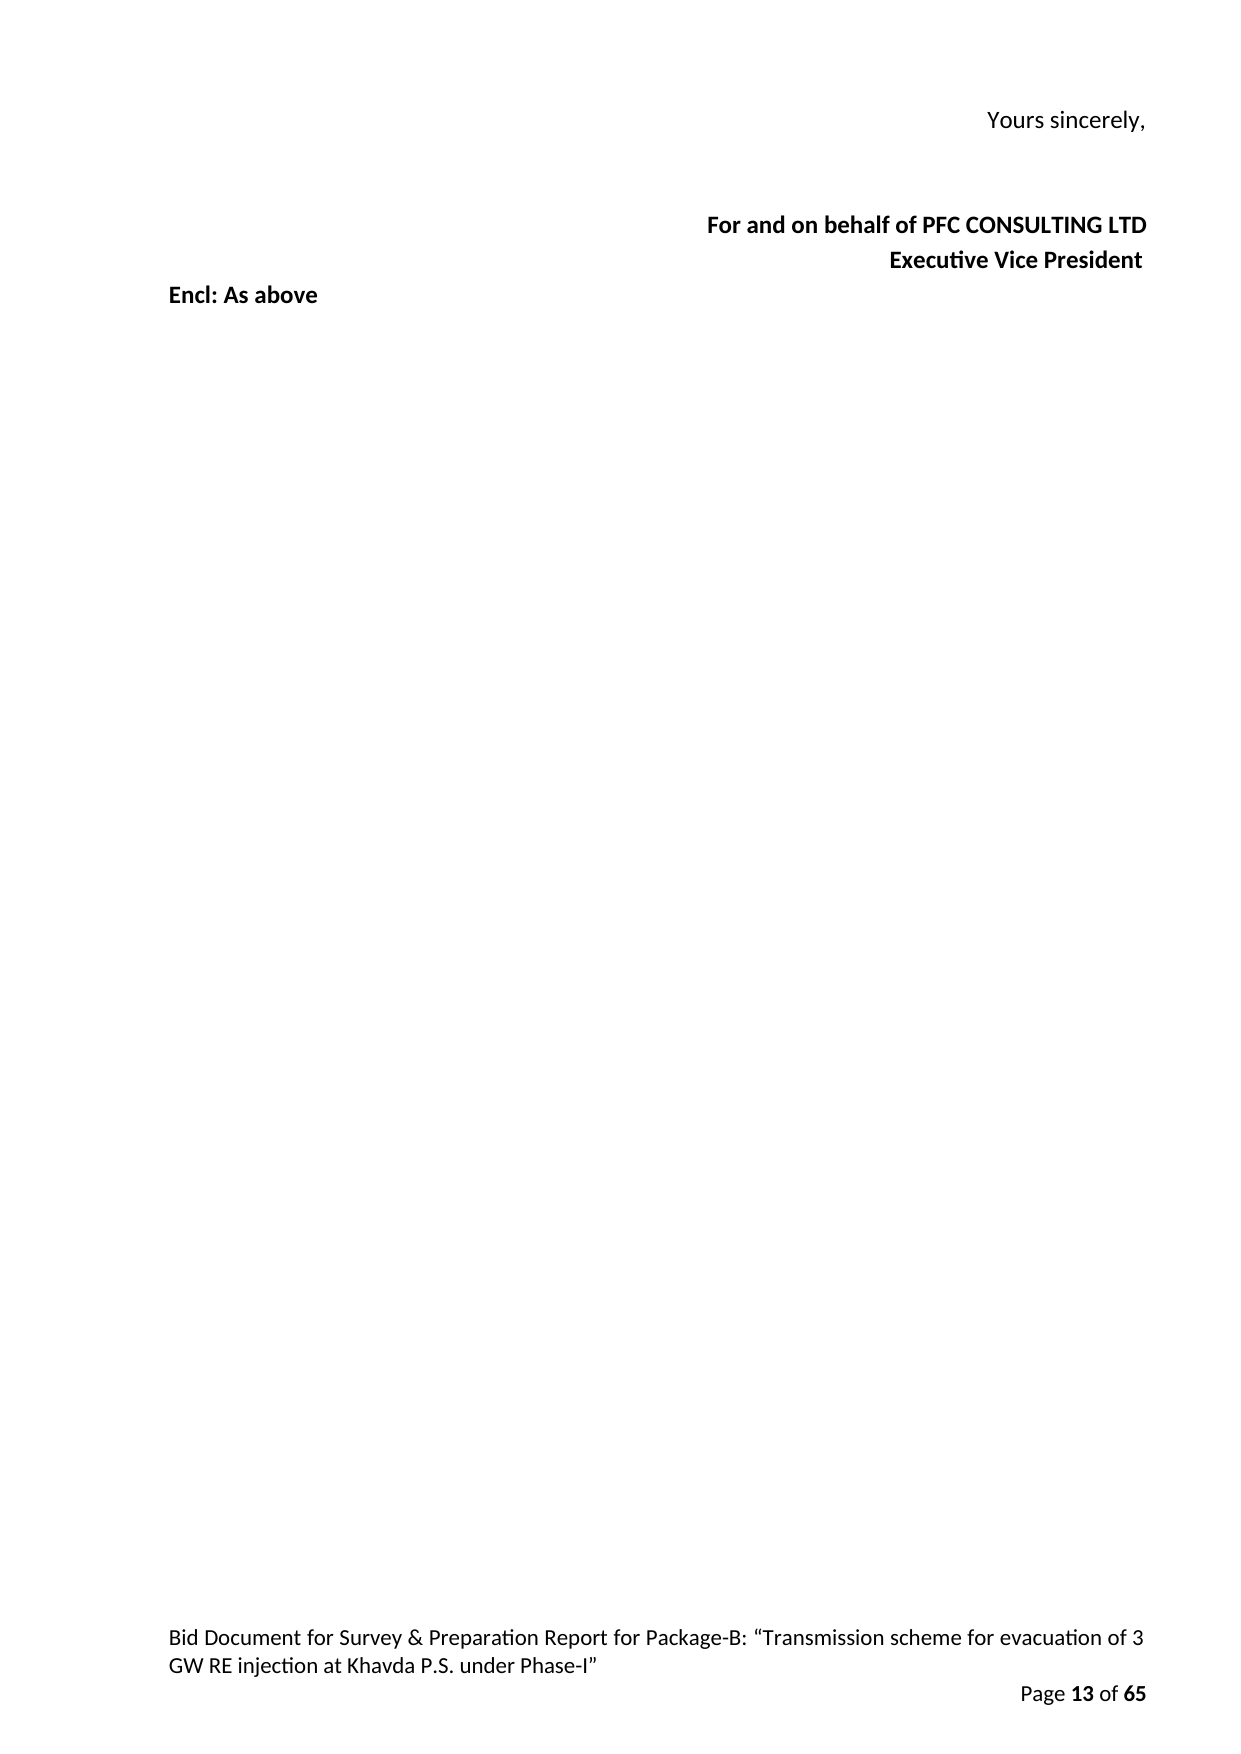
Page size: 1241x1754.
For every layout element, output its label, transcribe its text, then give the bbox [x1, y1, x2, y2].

text Encl: As above [169, 279, 1146, 309]
text Yours sincerely, [169, 104, 1146, 134]
text Executive Vice President [169, 244, 1143, 274]
text For and on behalf of PFC CONSULTING LTD [169, 209, 1147, 239]
